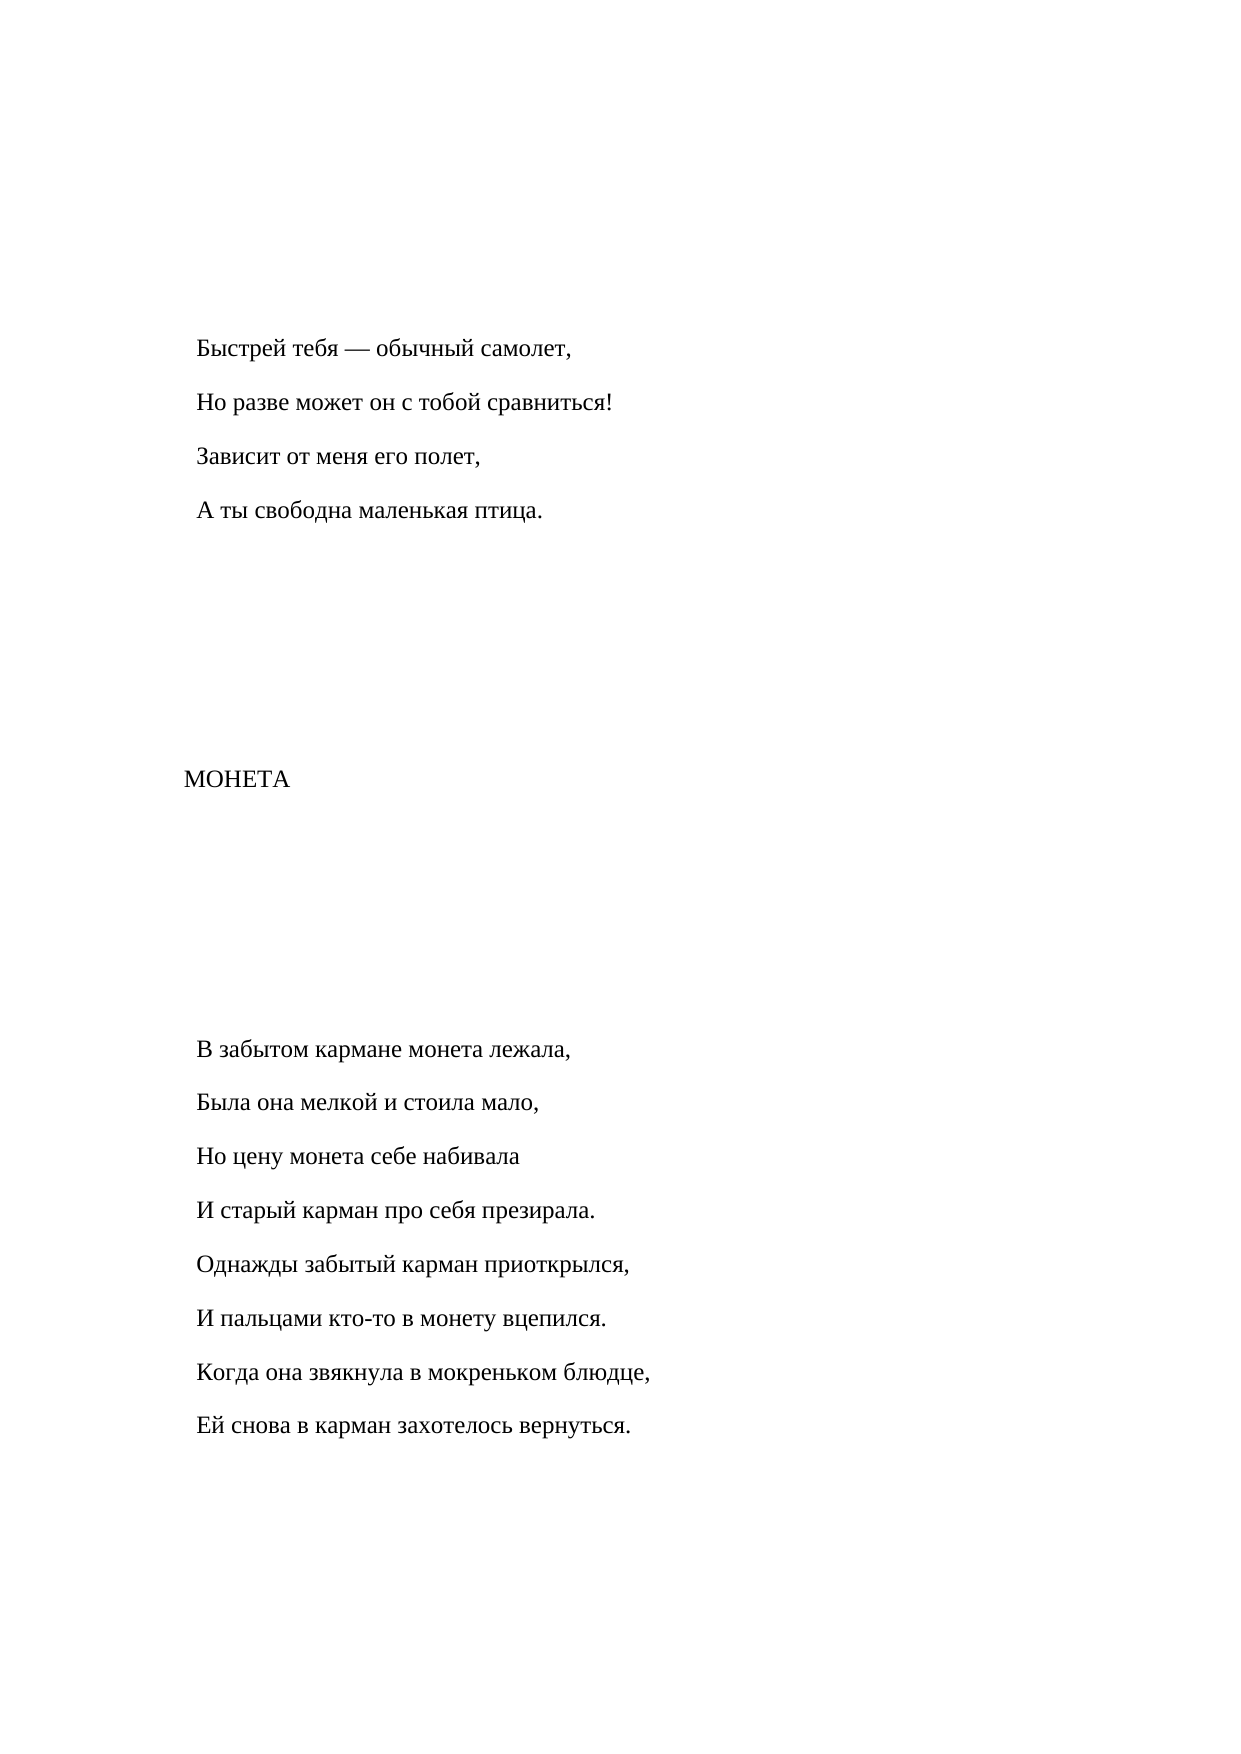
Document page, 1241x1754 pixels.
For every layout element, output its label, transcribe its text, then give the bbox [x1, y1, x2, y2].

text В забытом кармане монета лежала, [177, 1034, 1152, 1062]
text Зависит от меня его полет, [177, 441, 1152, 470]
text МОНЕТА [177, 764, 1152, 793]
text Была она мелкой и стоила мало, [177, 1087, 1152, 1116]
text И старый карман про себя презирала. [177, 1195, 1152, 1224]
text Но цену монета себе набивала [177, 1141, 1152, 1170]
text Но разве может он с тобой сравниться! [177, 387, 1152, 416]
text Ей снова в карман захотелось вернуться. [177, 1411, 1152, 1439]
text Когда она звякнула в мокреньком блюдце, [177, 1357, 1152, 1386]
text Однажды забытый карман приоткрылся, [177, 1249, 1152, 1278]
text Быстрей тебя — обычный самолет, [177, 333, 1152, 362]
text И пальцами кто-то в монету вцепился. [177, 1303, 1152, 1332]
text А ты свободна маленькая птица. [177, 495, 1152, 524]
